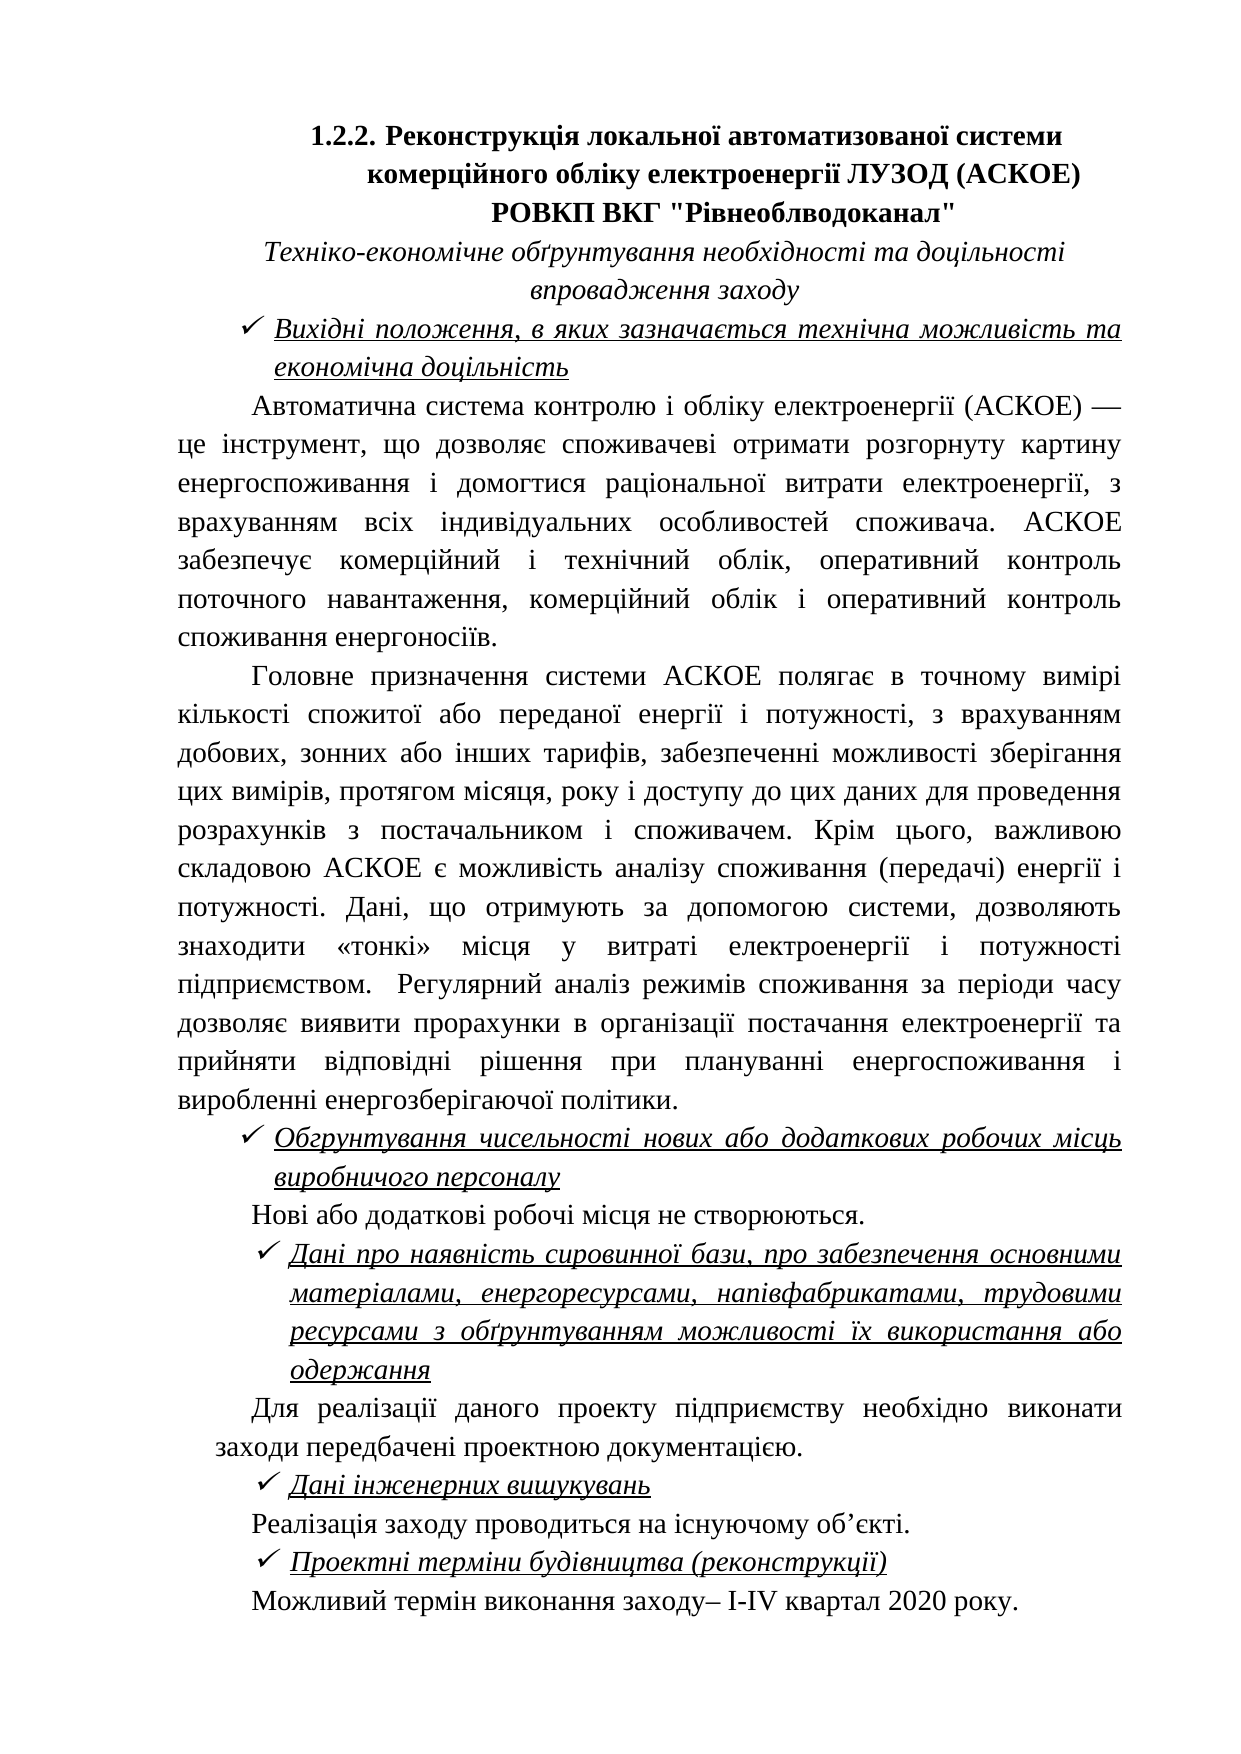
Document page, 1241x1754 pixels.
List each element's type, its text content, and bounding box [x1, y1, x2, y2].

text Головне призначення системи АСКОЕ полягає в точному вимірі кількості спожитої або переданої енергії і потужності, з врахуванням добових, зонних або інших тарифів, забезпеченні можливості зберігання цих вимірів, протягом місяця, року і доступу до цих даних для проведення розрахунків з постачальником і споживачем. Крім цього, важливою складовою АСКОЕ є можливість аналізу споживання (передачі) енергії і потужності. Дані, що отримують за допомогою системи, дозволяють знаходити «тонкі» місця у витраті електроенергії і потужності підприємством. Регулярний аналіз режимів споживання за періоди часу дозволяє виявити прорахунки в організації постачання електроенергії та прийняти відповідні рішення при плануванні енергоспоживання і виробленні енергозберігаючої політики. [177, 658, 1122, 1115]
text Реалізація заходу проводиться на існуючому об’єкті. [215, 1506, 1122, 1539]
text Техніко-економічне обґрунтування необхідності та доцільності впровадження заходу [177, 234, 1152, 306]
list Дані про наявність сировинної бази, про забезпечення основними матеріалами, енергоресурсами, напівфабрикатами, трудовими ресурсами з обґрунтуванням можливості їх використання або одержання [252, 1236, 1122, 1385]
text Можливий термін виконання заходу– І-ІV квартал 2020 року. [215, 1583, 1122, 1617]
text Нові або додаткові робочі місця не створюються. [215, 1197, 1122, 1231]
list Обгрунтування чисельності нових або додаткових робочих місць виробничого персоналу [236, 1120, 1122, 1192]
list Реконструкція локальної автоматизованої системи комерційного обліку електроенергії ЛУЗОД (АСКОЕ) РОВКП ВКГ "Рівнеоблводоканал" [251, 118, 1122, 229]
text Автоматична система контролю і обліку електроенергії (АСКОЕ) — це інструмент, що дозволяє споживачеві отримати розгорнуту картину енергоспоживання і домогтися раціональної витрати електроенергії, з врахуванням всіх індивідуальних особливостей споживача. АСКОЕ забезпечує комерційний і технічний облік, оперативний контроль поточного навантаження, комерційний облік і оперативний контроль споживання енергоносіїв. [177, 388, 1122, 653]
list Проектні терміни будівництва (реконструкції) [252, 1544, 1122, 1578]
text Для реалізації даного проекту підприємству необхідно виконати заходи передбачені проектною документацією. [215, 1390, 1122, 1462]
list Дані інженерних вишукувань [252, 1467, 1122, 1501]
list Вихідні положення, в яких зазначається технічна можливість та економічна доцільність [236, 311, 1122, 383]
